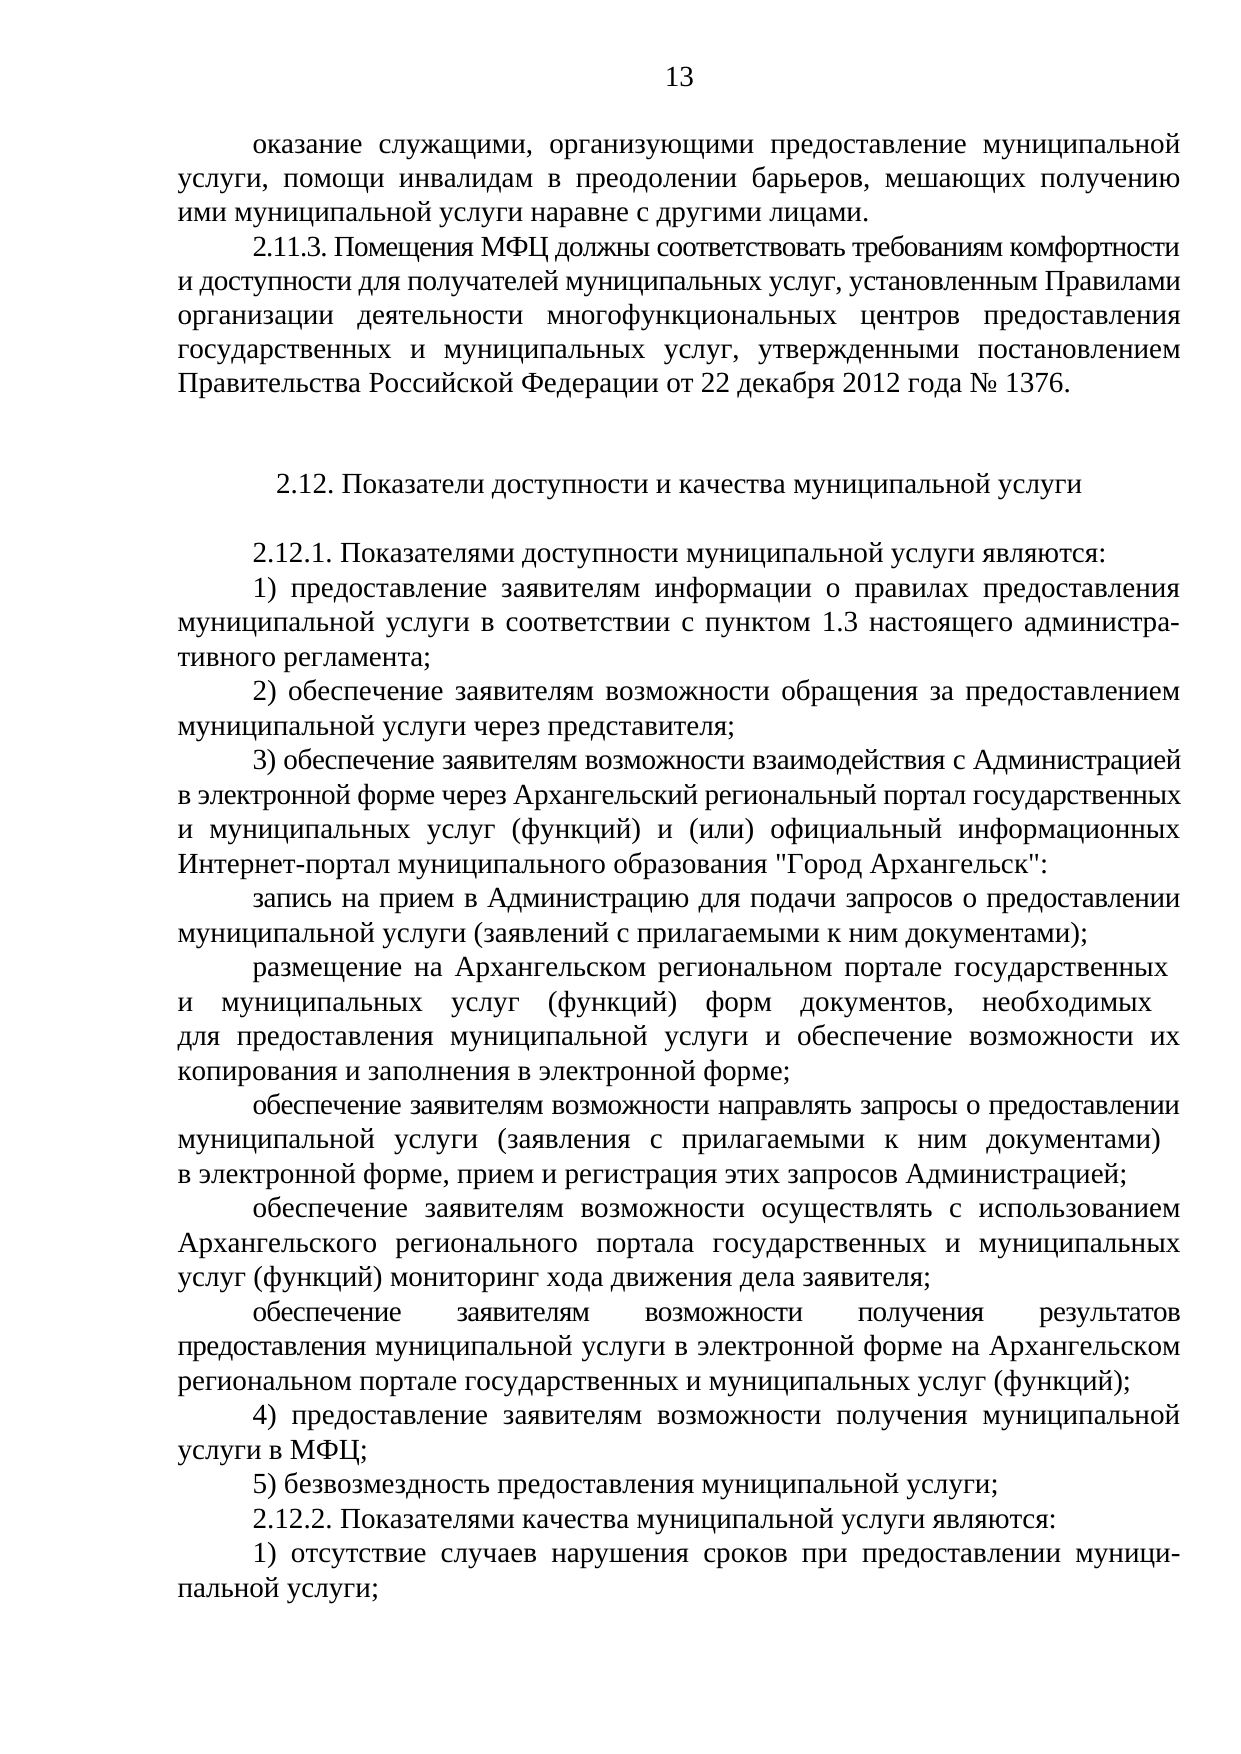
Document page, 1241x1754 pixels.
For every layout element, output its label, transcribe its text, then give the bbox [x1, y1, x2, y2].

text 4) предоставление заявителям возможности получения муниципальной услуги в МФЦ; [177, 1397, 1181, 1466]
text 2.12.2. Показателями качества муниципальной услуги являются: [177, 1501, 1181, 1534]
text 2) обеспечение заявителям возможности обращения за предоставлением муниципальной услуги через представителя; [177, 673, 1181, 741]
text 2.11.3. Помещения МФЦ должны соответствовать требованиям комфортности и доступности для получателей муниципальных услуг, установленным Правилами организации деятельности многофункциональных центров предоставления государственных и муниципальных услуг, утвержденными постановлением Правительства Российской Федерации от 22 декабря 2012 года № 1376. [177, 229, 1181, 399]
text обеспечение заявителям возможности осуществлять с использованием Архангельского регионального портала государственных и муниципальных услуг (функций) мониторинг хода движения дела заявителя; [177, 1191, 1181, 1293]
text 5) безвозмездность предоставления муниципальной услуги; [177, 1466, 1181, 1500]
text запись на прием в Администрацию для подачи запросов о предоставлении муниципальной услуги (заявлений с прилагаемыми к ним документами); [177, 880, 1181, 948]
text обеспечение заявителям возможности направлять запросы о предоставлении муниципальной услуги (заявления с прилагаемыми к ним документами) в электронной форме, прием и регистрация этих запросов Администрацией; [177, 1087, 1181, 1190]
text обеспечение заявителям возможности получения результатов предоставления муниципальной услуги в электронной форме на Архангельском региональном портале государственных и муниципальных услуг (функций); [177, 1294, 1181, 1397]
text 1) предоставление заявителям информации о правилах предоставления муниципальной услуги в соответствии с пунктом 1.3 настоящего администра-тивного регламента; [177, 570, 1181, 672]
text размещение на Архангельском региональном портале государственных и муниципальных услуг (функций) форм документов, необходимых для предоставления муниципальной услуги и обеспечение возможности их копирования и заполнения в электронной форме; [177, 949, 1181, 1086]
text оказание служащими, организующими предоставление муниципальной услуги, помощи инвалидам в преодолении барьеров, мешающих получению ими муниципальной услуги наравне с другими лицами. [177, 126, 1181, 228]
text 2.12.1. Показателями доступности муниципальной услуги являются: [177, 536, 1181, 569]
text 1) отсутствие случаев нарушения сроков при предоставлении муници-пальной услуги; [177, 1535, 1181, 1603]
text 3) обеспечение заявителям возможности взаимодействия с Администрацией в электронной форме через Архангельский региональный портал государственных и муниципальных услуг (функций) и (или) официальный информационных Интернет-портал муниципального образования "Город Архангельск": [177, 742, 1181, 879]
text 2.12. Показатели доступности и качества муниципальной услуги [177, 467, 1181, 500]
